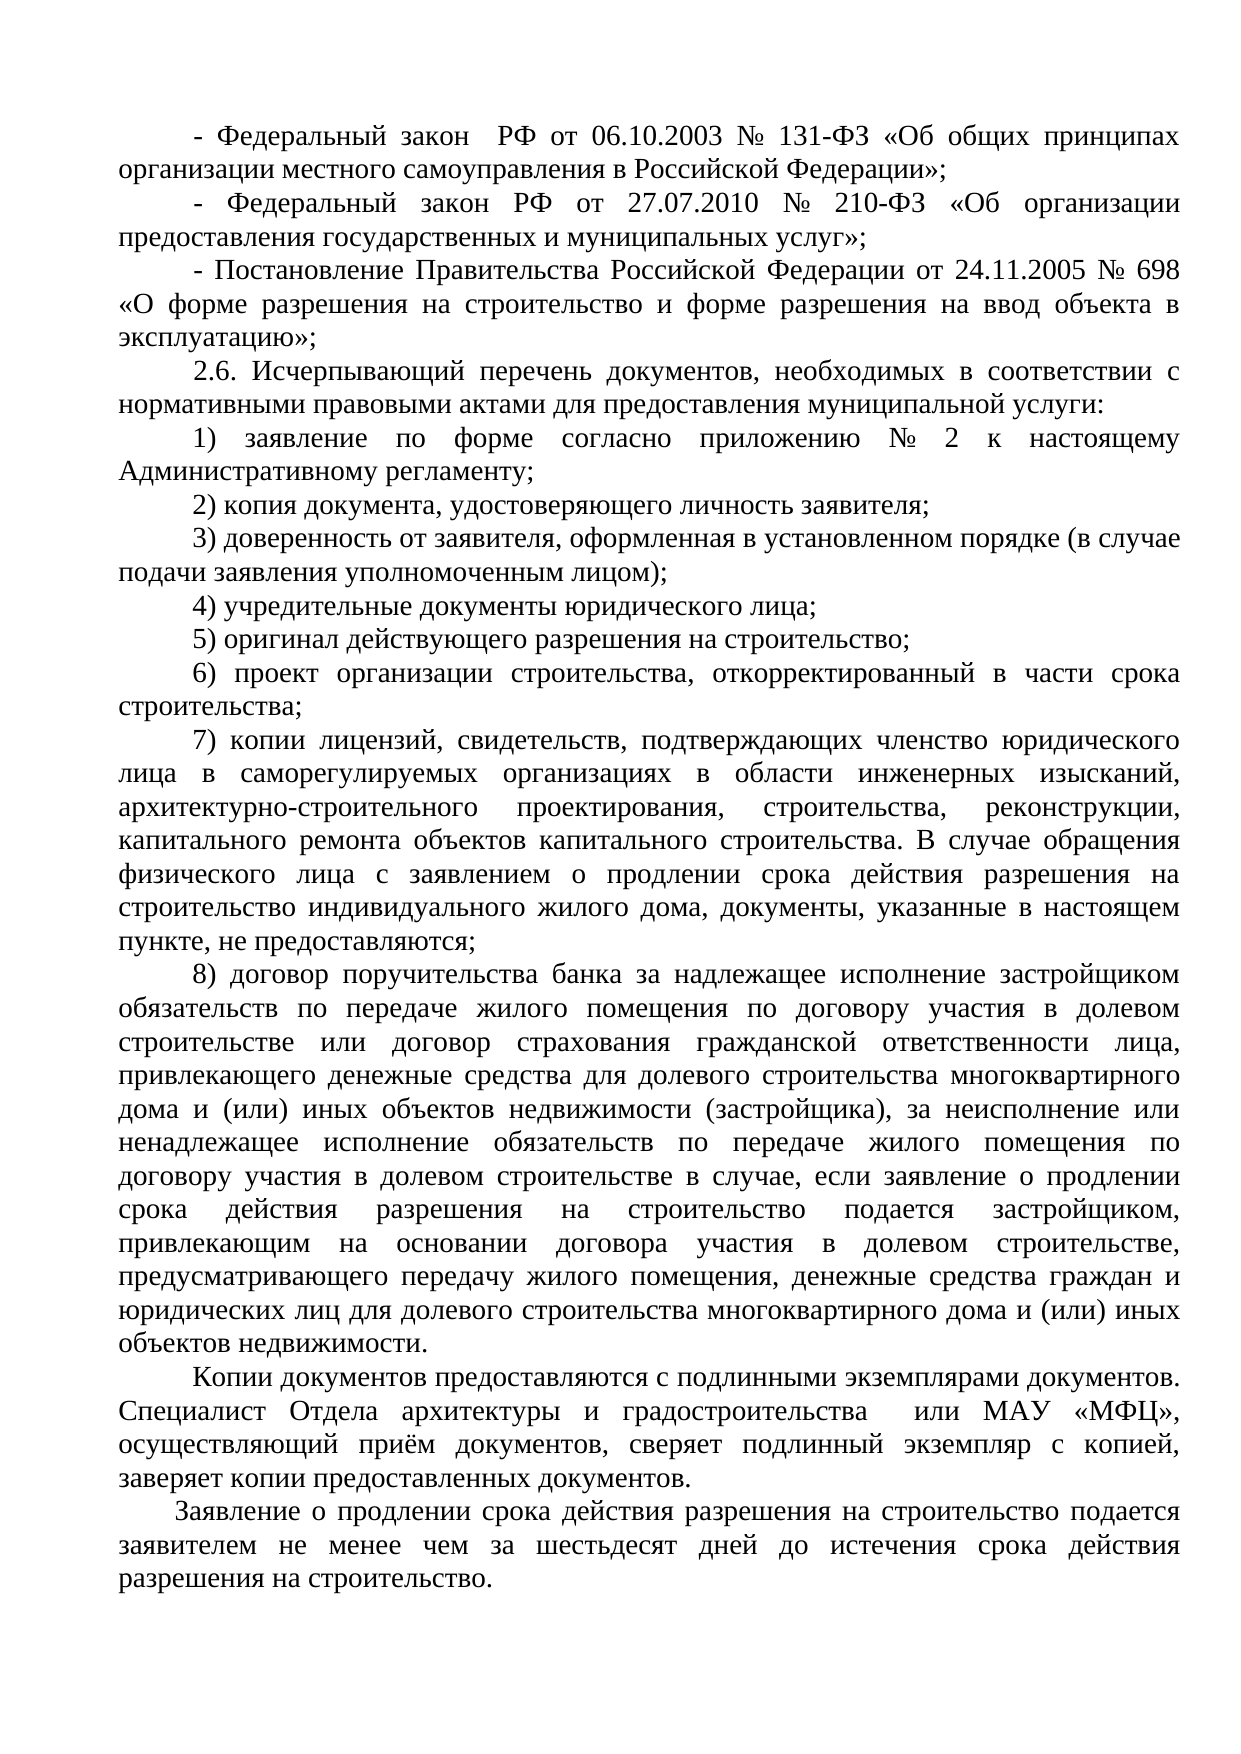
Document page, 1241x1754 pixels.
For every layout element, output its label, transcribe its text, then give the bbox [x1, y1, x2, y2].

text Заявление о продлении срока действия разрешения на строительство подается заявителем не менее чем за шестьдесят дней до истечения срока действия разрешения на строительство. [118, 1493, 1181, 1594]
text 5) оригинал действующего разрешения на строительство; [118, 621, 1181, 655]
text 6) проект организации строительства, откорректированный в части срока строительства; [118, 655, 1181, 722]
text Копии документов предоставляются с подлинными экземплярами документов. Специалист Отдела архитектуры и градостроительства или МАУ «МФЦ», осуществляющий приём документов, сверяет подлинный экземпляр с копией, заверяет копии предоставленных документов. [118, 1359, 1181, 1493]
text - Федеральный закон РФ от 27.07.2010 № 210-ФЗ «Об организации предоставления государственных и муниципальных услуг»; [118, 185, 1181, 252]
text 7) копии лицензий, свидетельств, подтверждающих членство юридического лица в саморегулируемых организациях в области инженерных изысканий, архитектурно-строительного проектирования, строительства, реконструкции, капитального ремонта объектов капитального строительства. В случае обращения физического лица с заявлением о продлении срока действия разрешения на строительство индивидуального жилого дома, документы, указанные в настоящем пункте, не предоставляются; [118, 722, 1181, 957]
text - Постановление Правительства Российской Федерации от 24.11.2005 № 698 «О форме разрешения на строительство и форме разрешения на ввод объекта в эксплуатацию»; [118, 252, 1181, 353]
text 2) копия документа, удостоверяющего личность заявителя; [118, 487, 1181, 521]
text - Федеральный закон РФ от 06.10.2003 № 131-ФЗ «Об общих принципах организации местного самоуправления в Российской Федерации»; [118, 118, 1181, 185]
text 8) договор поручительства банка за надлежащее исполнение застройщиком обязательств по передаче жилого помещения по договору участия в долевом строительстве или договор страхования гражданской ответственности лица, привлекающего денежные средства для долевого строительства многоквартирного дома и (или) иных объектов недвижимости (застройщика), за неисполнение или ненадлежащее исполнение обязательств по передаче жилого помещения по договору участия в долевом строительстве в случае, если заявление о продлении срока действия разрешения на строительство подается застройщиком, привлекающим на основании договора участия в долевом строительстве, предусматривающего передачу жилого помещения, денежные средства граждан и юридических лиц для долевого строительства многоквартирного дома и (или) иных объектов недвижимости. [118, 957, 1181, 1359]
list 3) доверенность от заявителя, оформленная в установленном порядке (в случае подачи заявления уполномоченным лицом); [118, 521, 1181, 588]
text 2.6. Исчерпывающий перечень документов, необходимых в соответствии с нормативными правовыми актами для предоставления муниципальной услуги: [118, 353, 1181, 420]
text 4) учредительные документы юридического лица; [118, 588, 1181, 621]
text 1) заявление по форме согласно приложению № 2 к настоящему Административному регламенту; [118, 420, 1181, 487]
